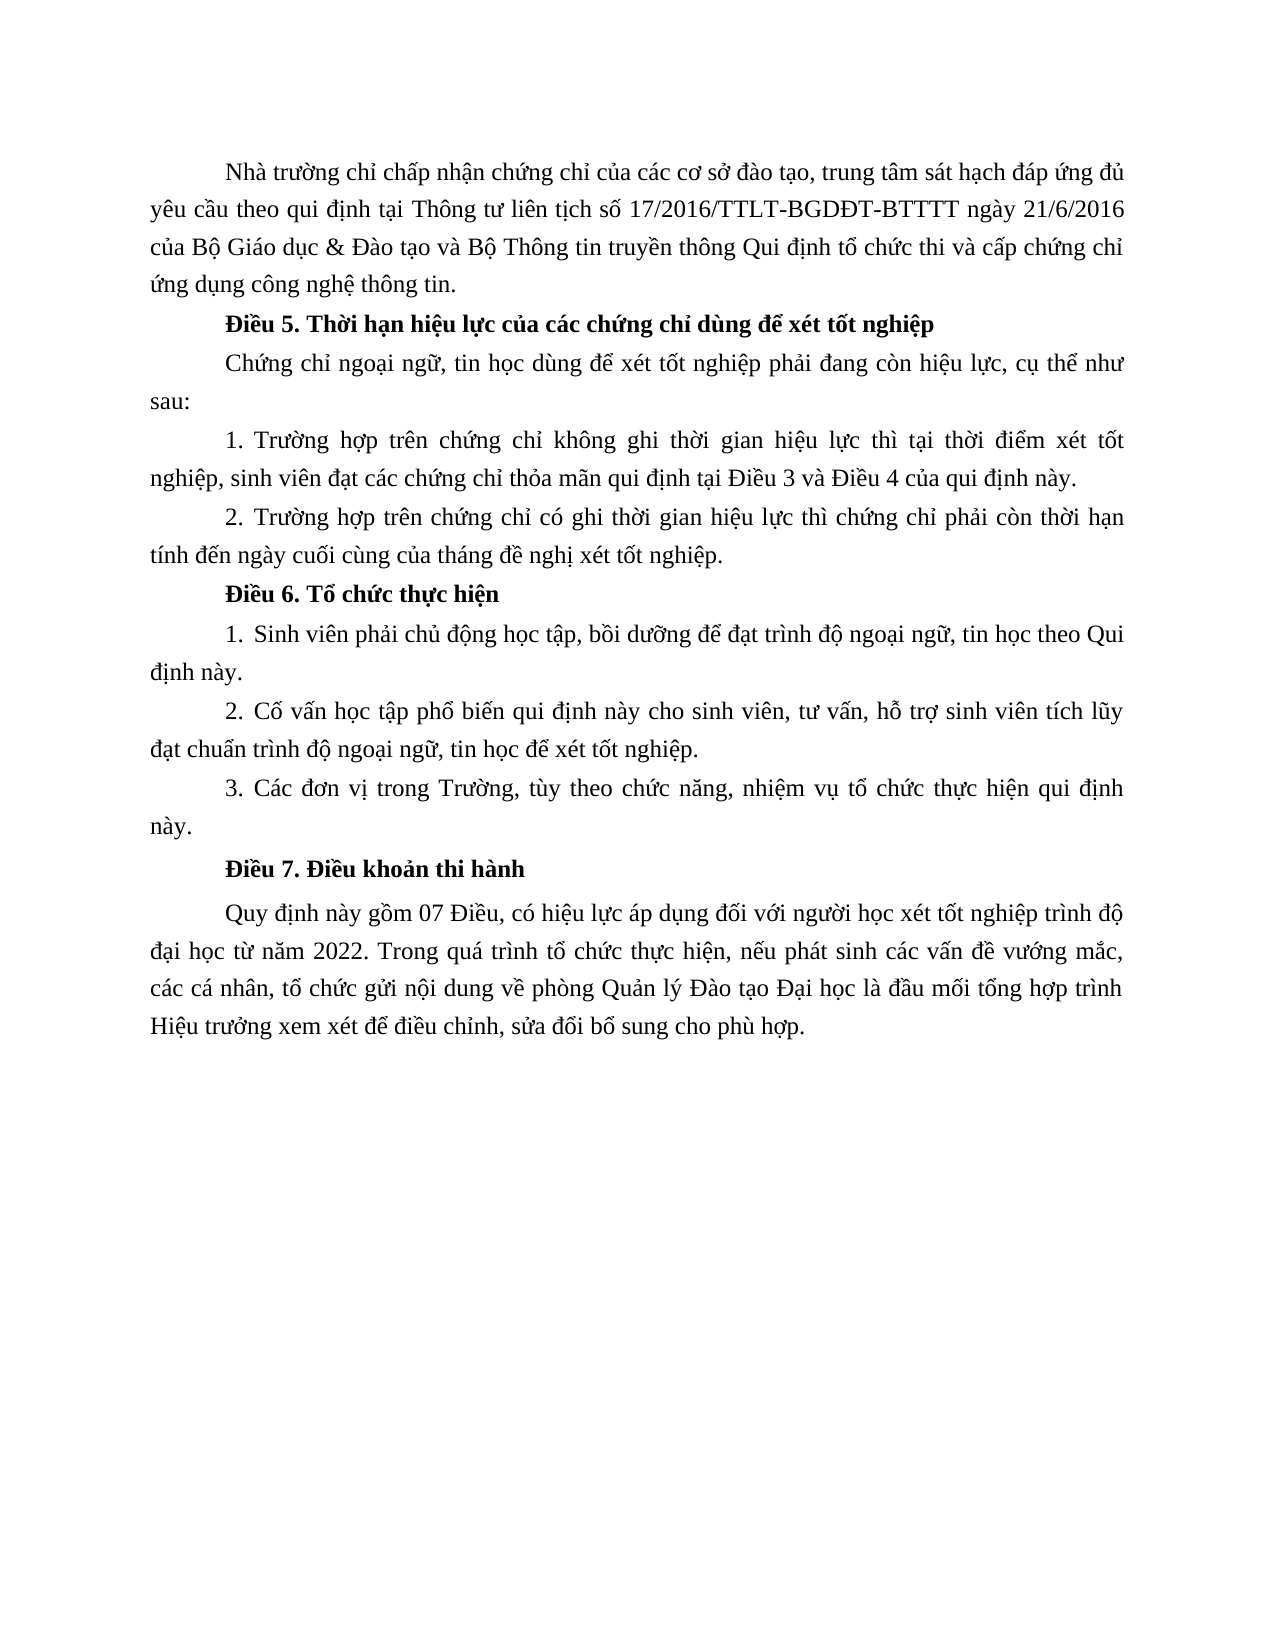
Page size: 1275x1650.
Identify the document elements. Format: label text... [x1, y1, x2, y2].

text Quy định này gồm 07 Điều, có hiệu lực áp dụng đối với người học xét tốt nghiệp trình độ đại học từ năm 2022. Trong quá trình tổ chức thực hiện, nếu phát sinh các vấn đề vướng mắc, các cá nhân, tổ chức gửi nội dung về phòng Quản lý Đào tạo Đại học là đầu mối tổng hợp trình Hiệu trưởng xem xét để điều chỉnh, sửa đổi bổ sung cho phù hợp. [150, 892, 1125, 1042]
text Điều 5. Thời hạn hiệu lực của các chứng chỉ dùng để xét tốt nghiệp [225, 302, 1125, 339]
list Các đơn vị trong Trường, tùy theo chức năng, nhiệm vụ tổ chức thực hiện qui định này. [150, 767, 1125, 842]
text Nhà trường chỉ chấp nhận chứng chỉ của các cơ sở đào tạo, trung tâm sát hạch đáp ứng đủ yêu cầu theo qui định tại Thông tư liên tịch số 17/2016/TTLT-BGDĐT-BTTTT ngày 21/6/2016 của Bộ Giáo dục & Đào tạo và Bộ Thông tin truyền thông Qui định tổ chức thi và cấp chứng chỉ ứng dụng công nghệ thông tin. [150, 150, 1125, 300]
list Sinh viên phải chủ động học tập, bồi dưỡng để đạt trình độ ngoại ngữ, tin học theo Qui định này. [150, 612, 1125, 687]
list Trường hợp trên chứng chỉ có ghi thời gian hiệu lực thì chứng chỉ phải còn thời hạn tính đến ngày cuối cùng của tháng đề nghị xét tốt nghiệp. [150, 496, 1125, 571]
text Điều 7. Điều khoản thi hành [150, 848, 1125, 885]
text Chứng chỉ ngoại ngữ, tin học dùng để xét tốt nghiệp phải đang còn hiệu lực, cụ thể như sau: [150, 342, 1125, 417]
list Trường hợp trên chứng chỉ không ghi thời gian hiệu lực thì tại thời điểm xét tốt nghiệp, sinh viên đạt các chứng chỉ thỏa mãn qui định tại Điều 3 và Điều 4 của qui định này. [150, 419, 1125, 494]
list Cố vấn học tập phổ biến qui định này cho sinh viên, tư vấn, hỗ trợ sinh viên tích lũy đạt chuẩn trình độ ngoại ngữ, tin học để xét tốt nghiệp. [150, 689, 1125, 764]
text Điều 6. Tổ chức thực hiện [150, 573, 1125, 610]
